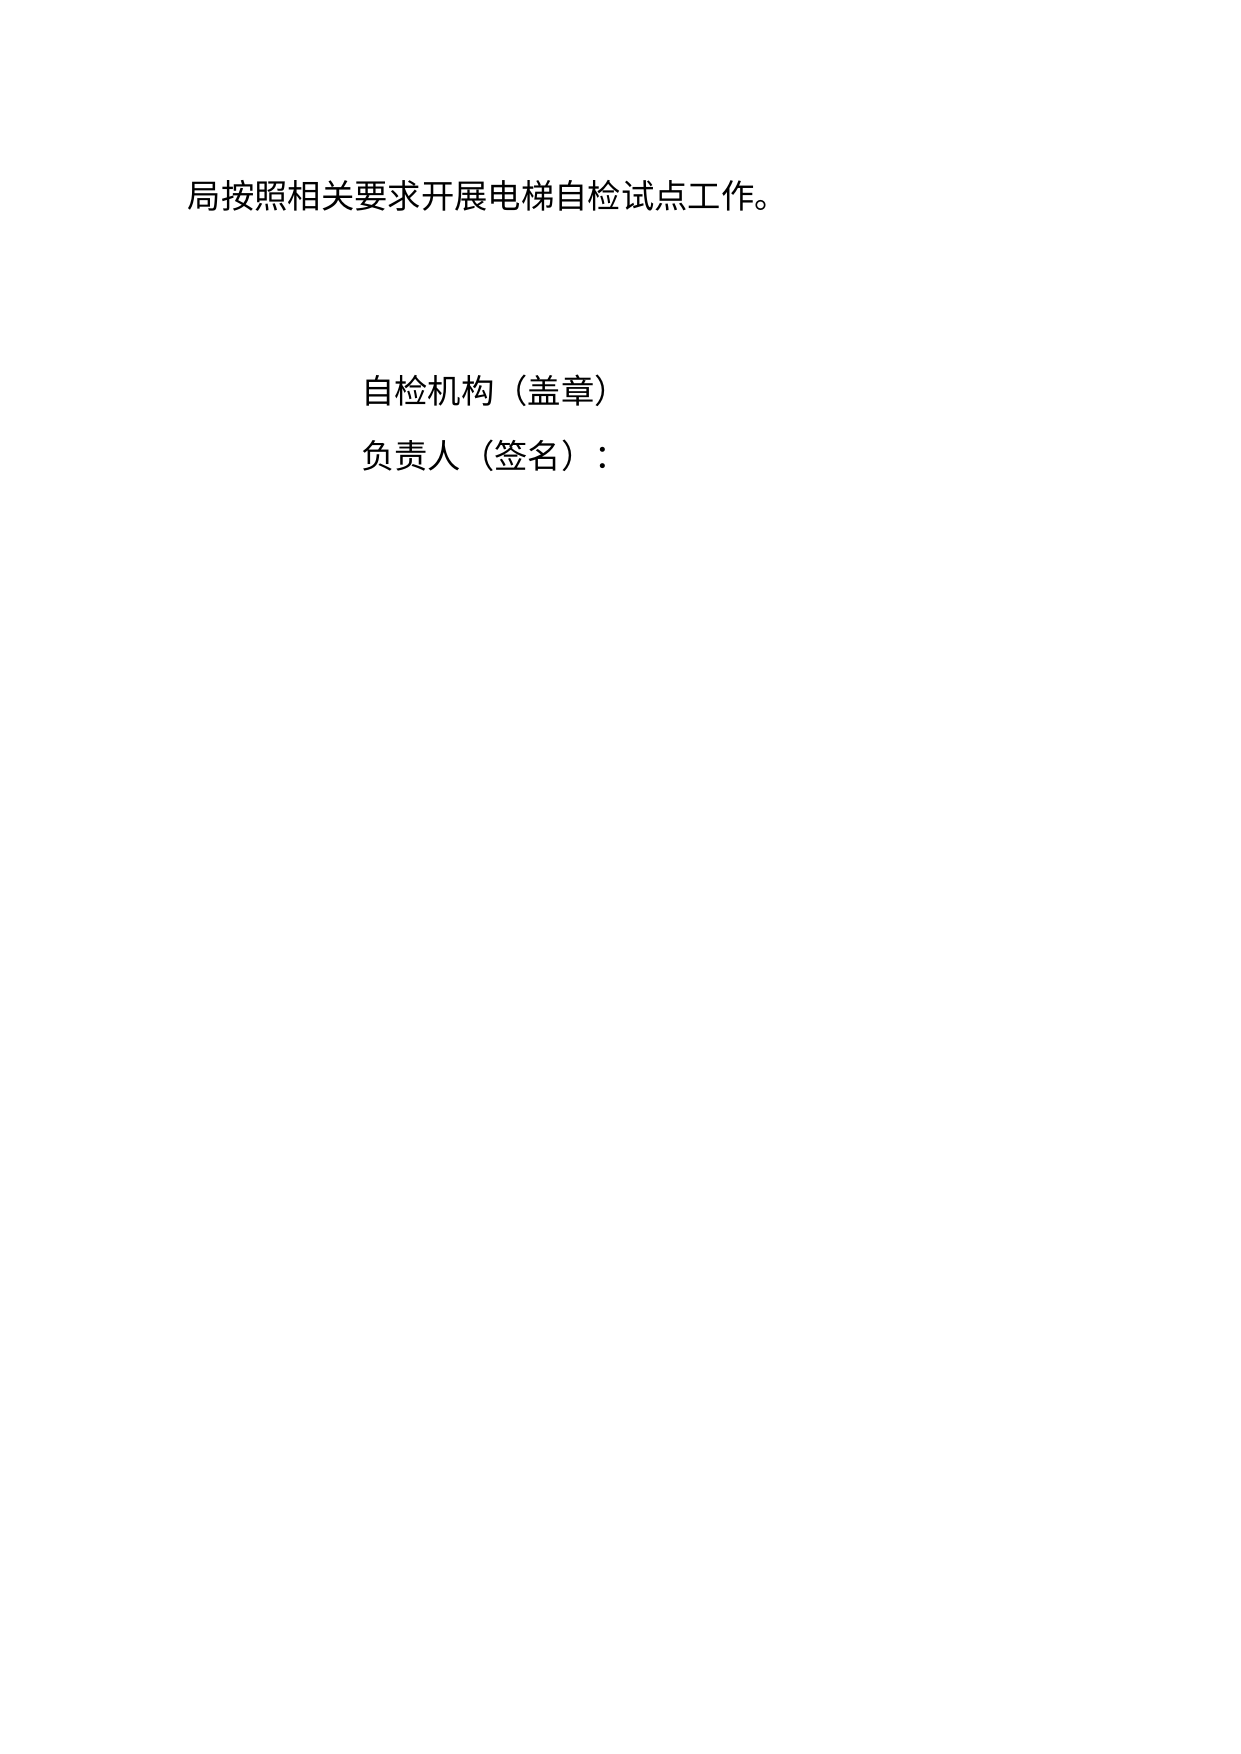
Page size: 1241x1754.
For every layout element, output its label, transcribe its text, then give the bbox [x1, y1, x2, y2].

text 负责人（签名）： [187, 422, 1053, 487]
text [187, 162, 1053, 227]
text 自检机构（盖章） [187, 357, 1053, 422]
